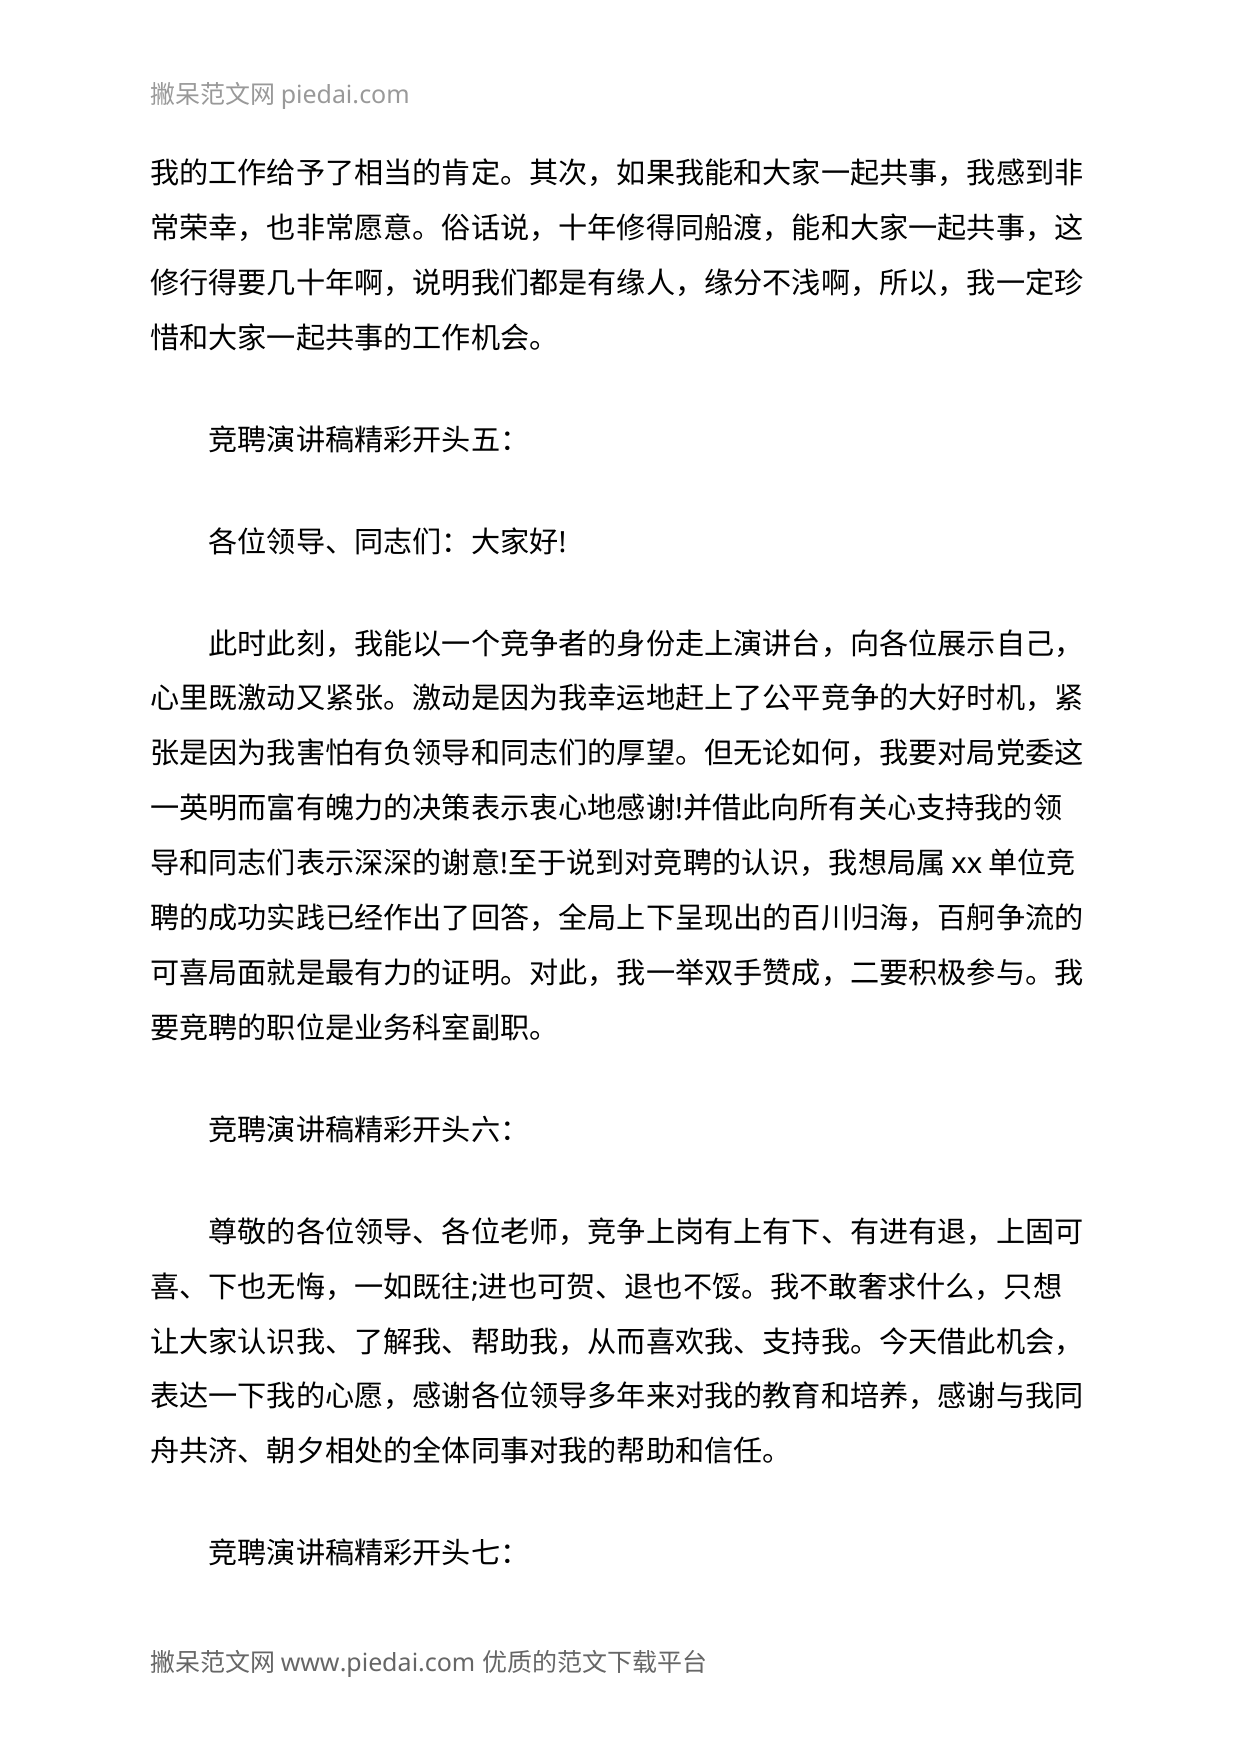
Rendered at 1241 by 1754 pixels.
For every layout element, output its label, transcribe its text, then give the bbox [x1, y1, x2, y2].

text 各位领导、同志们：大家好! [150, 518, 1090, 561]
text 尊敬的各位领导、各位老师，竞争上岗有上有下、有进有退，上固可喜、下也无悔，一如既往;进也可贺、退也不馁。我不敢奢求什么，只想让大家认识我、了解我、帮助我，从而喜欢我、支持我。今天借此机会，表达一下我的心愿，感谢各位领导多年来对我的教育和培养，感谢与我同舟共济、朝夕相处的全体同事对我的帮助和信任。 [150, 1208, 1090, 1470]
text 竞聘演讲稿精彩开头六： [150, 1106, 1090, 1149]
text 此时此刻，我能以一个竞争者的身份走上演讲台，向各位展示自己，心里既激动又紧张。激动是因为我幸运地赶上了公平竞争的大好时机，紧张是因为我害怕有负领导和同志们的厚望。但无论如何，我要对局党委这一英明而富有魄力的决策表示衷心地感谢!并借此向所有关心支持我的领导和同志们表示深深的谢意!至于说到对竞聘的认识，我想局属xx单位竞聘的成功实践已经作出了回答，全局上下呈现出的百川归海，百舸争流的可喜局面就是最有力的证明。对此，我一举双手赞成，二要积极参与。我要竞聘的职位是业务科室副职。 [150, 620, 1090, 1047]
text 竞聘演讲稿精彩开头七： [150, 1530, 1090, 1572]
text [150, 150, 1090, 357]
text 竞聘演讲稿精彩开头五： [150, 416, 1090, 459]
